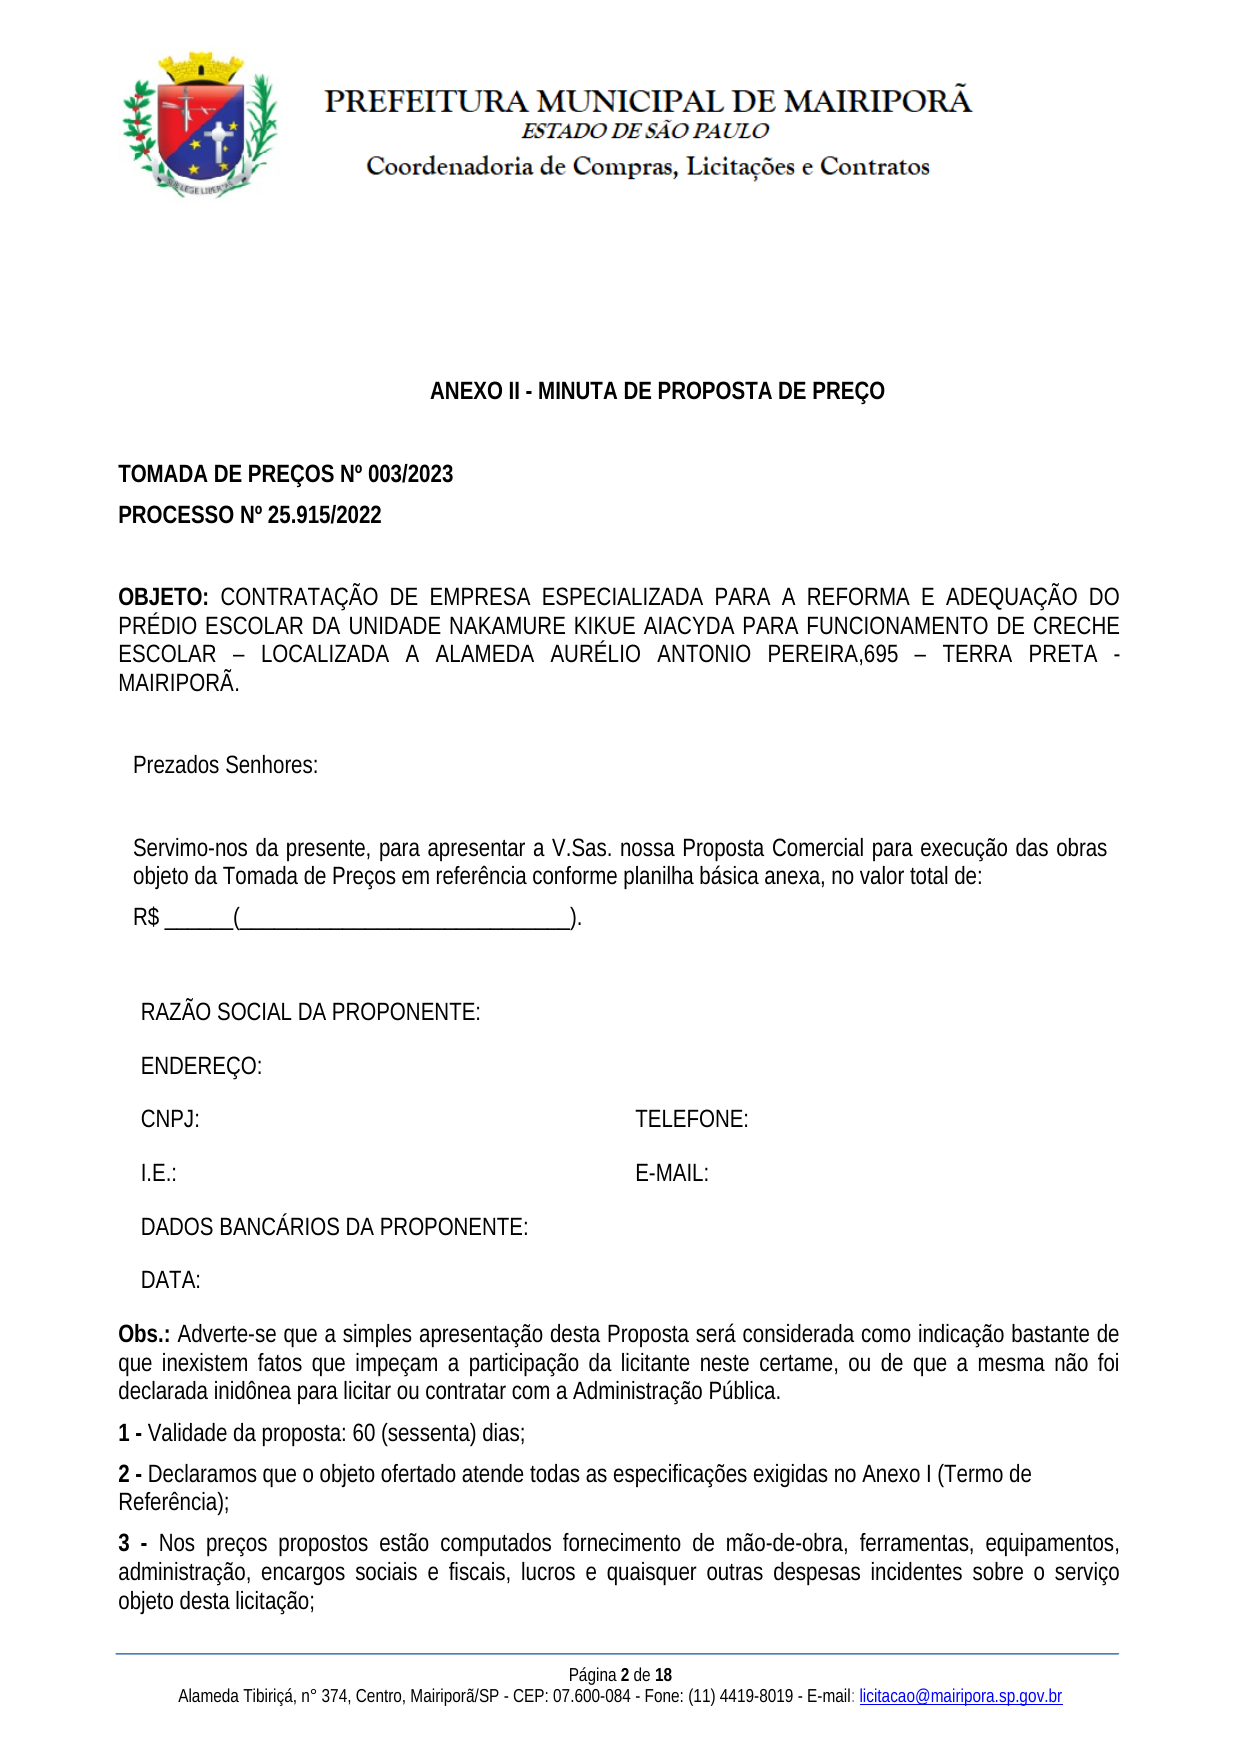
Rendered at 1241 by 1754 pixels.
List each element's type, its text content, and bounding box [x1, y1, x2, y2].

text 3 - Nos preços propostos estão computados fornecimento de mão-de-obra, ferramentas, equipamentos, administração, encargos sociais e fiscais, lucros e quaisquer outras despesas incidentes sobre o serviço objeto desta licitação; [118, 1528, 1122, 1614]
table_cell ENDEREÇO: [129, 1038, 1104, 1092]
table_cell CNPJ: [129, 1092, 624, 1146]
text Servimo-nos da presente, para apresentar a V.Sas. nossa Proposta Comercial para execução das obras objeto da Tomada de Preços em referência conforme planilha básica anexa, no valor total de: [133, 833, 1110, 890]
table_cell E-MAIL: [624, 1146, 1104, 1199]
text 2 - Declaramos que o objeto ofertado atende todas as especificações exigidas no Anexo I (Termo de Referência); [118, 1459, 1122, 1516]
table_cell DATA: [129, 1253, 1104, 1307]
table_cell DADOS BANCÁRIOS DA PROPONENTE: [129, 1199, 1104, 1253]
picture [118, 47, 1004, 210]
text Obs.: Adverte-se que a simples apresentação desta Proposta será considerada como indicação bastante de que inexistem fatos que impeçam a participação da licitante neste certame, ou de que a mesma não foi declarada inidônea para licitar ou contratar com a Administração Pública. [118, 1319, 1122, 1405]
table_cell TELEFONE: [624, 1092, 1104, 1146]
table_header RAZÃO SOCIAL DA PROPONENTE: [129, 985, 1104, 1038]
text 1 - Validade da proposta: 60 (sessenta) dias; [118, 1417, 1122, 1446]
text PROCESSO Nº 25.915/2022 [118, 500, 1122, 528]
table_cell I.E.: [129, 1146, 624, 1199]
text OBJETO: CONTRATAÇÃO DE EMPRESA ESPECIALIZADA PARA A REFORMA E ADEQUAÇÃO DO PRÉDIO ESCOLAR DA UNIDADE NAKAMURE KIKUE AIACYDA PARA FUNCIONAMENTO DE CRECHE ESCOLAR – LOCALIZADA A ALAMEDA AURÉLIO ANTONIO PEREIRA,695 – TERRA PRETA - MAIRIPORÃ. [118, 582, 1122, 697]
text ANEXO II - MINUTA DE PROPOSTA DE PREÇO [118, 376, 1122, 405]
text TOMADA DE PREÇOS Nº 003/2023 [118, 459, 1122, 487]
text R$ ______(_____________________________). [133, 902, 1110, 931]
text Prezados Senhores: [133, 750, 1110, 779]
